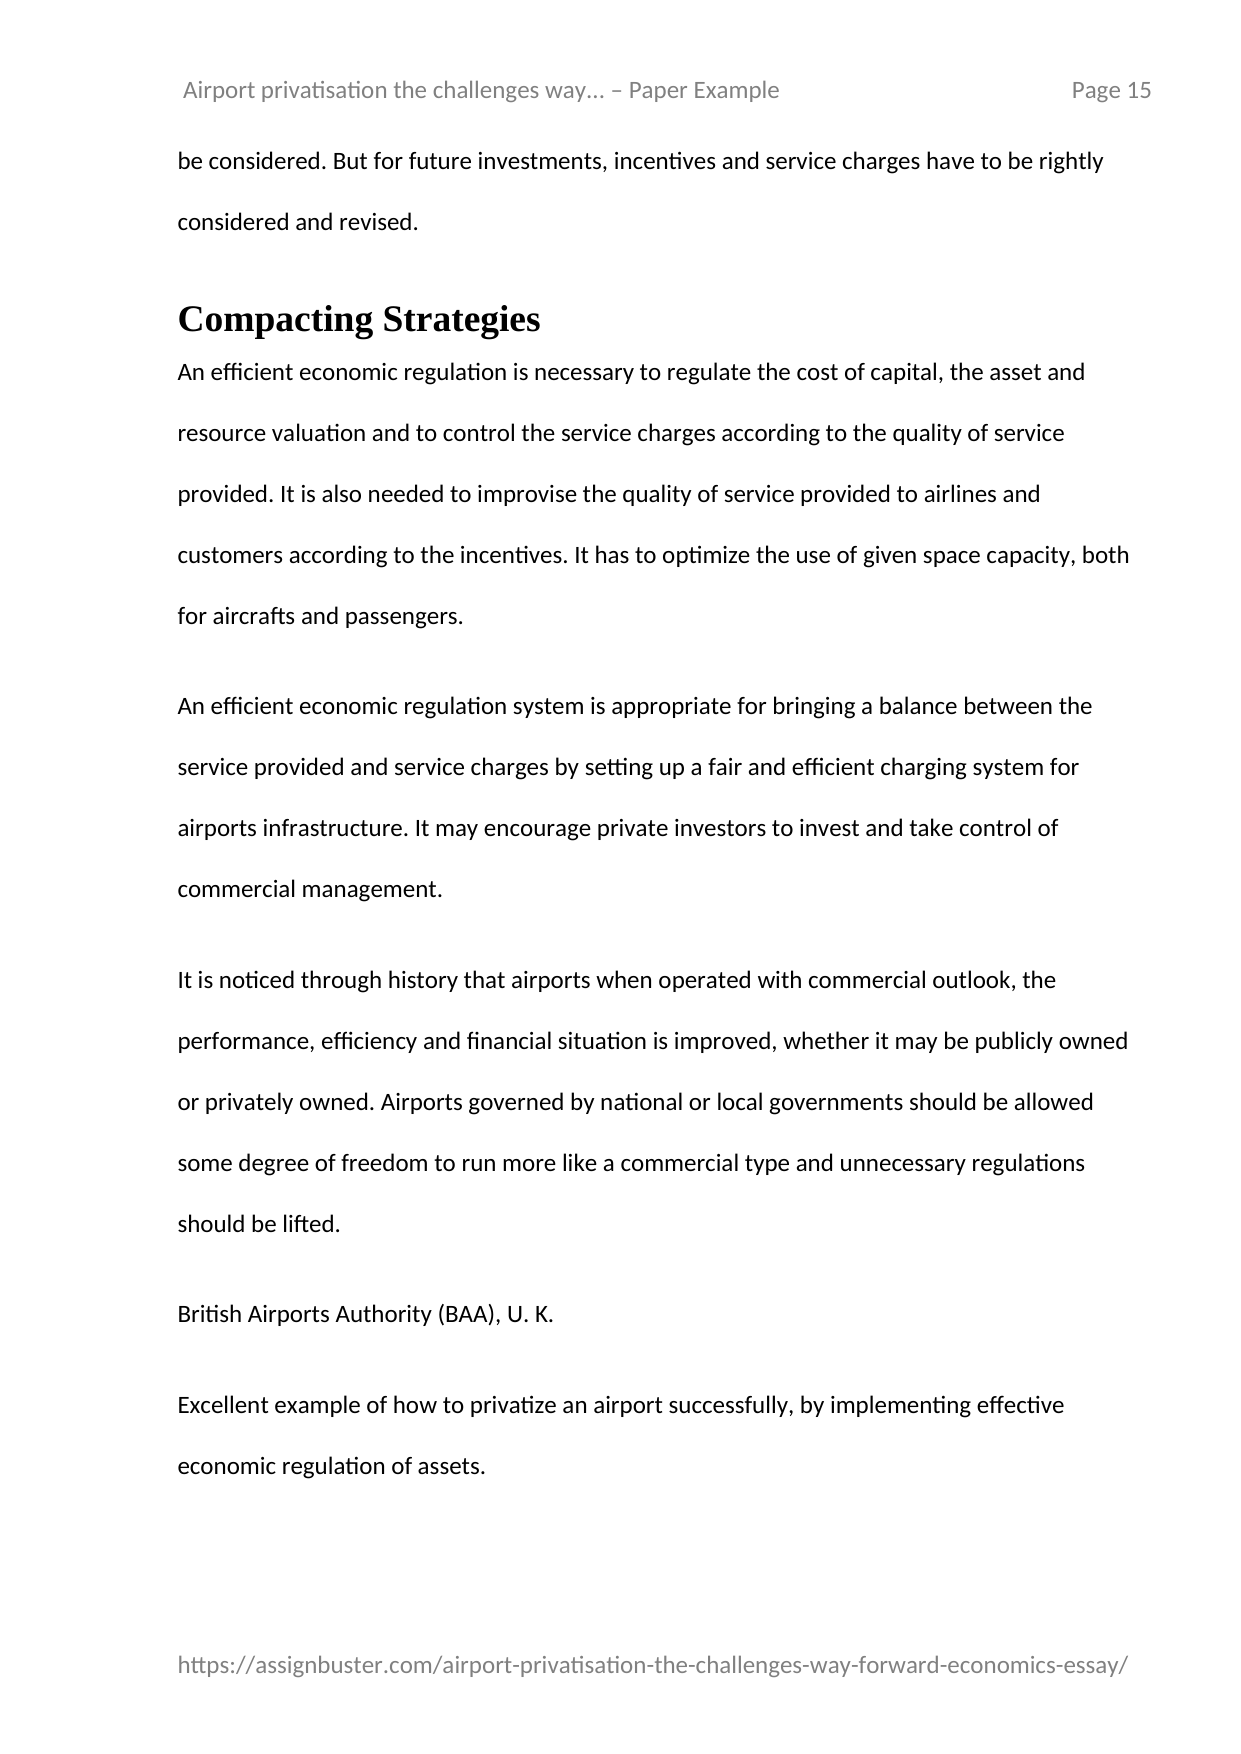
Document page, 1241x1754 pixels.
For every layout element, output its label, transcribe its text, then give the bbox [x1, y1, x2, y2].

subtitle Compacting Strategies [177, 297, 1152, 340]
text British Airports Authority (BAA), U. K. [177, 1299, 1152, 1329]
text An efficient economic regulation is necessary to regulate the cost of capital, the asset and resource valuation and to control the service charges according to the quality of service provided. It is also needed to improvise the quality of service provided to airlines and customers according to the incentives. It has to optimize the use of given space capacity, both for aircrafts and passengers. [177, 356, 1152, 630]
text An efficient economic regulation system is appropriate for bringing a balance between the service provided and service charges by setting up a fair and efficient charging system for airports infrastructure. It may encourage private investors to invest and take control of commercial management. [177, 690, 1152, 904]
text Excellent example of how to privatize an airport successfully, by implementing effective economic regulation of assets. [177, 1389, 1152, 1481]
text It is noticed through history that airports when operated with commercial outlook, the performance, efficiency and financial situation is improved, whether it may be publicly owned or privately owned. Airports governed by national or local governments should be allowed some degree of freedom to run more like a commercial type and unnecessary regulations should be lifted. [177, 964, 1152, 1239]
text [177, 145, 1152, 237]
